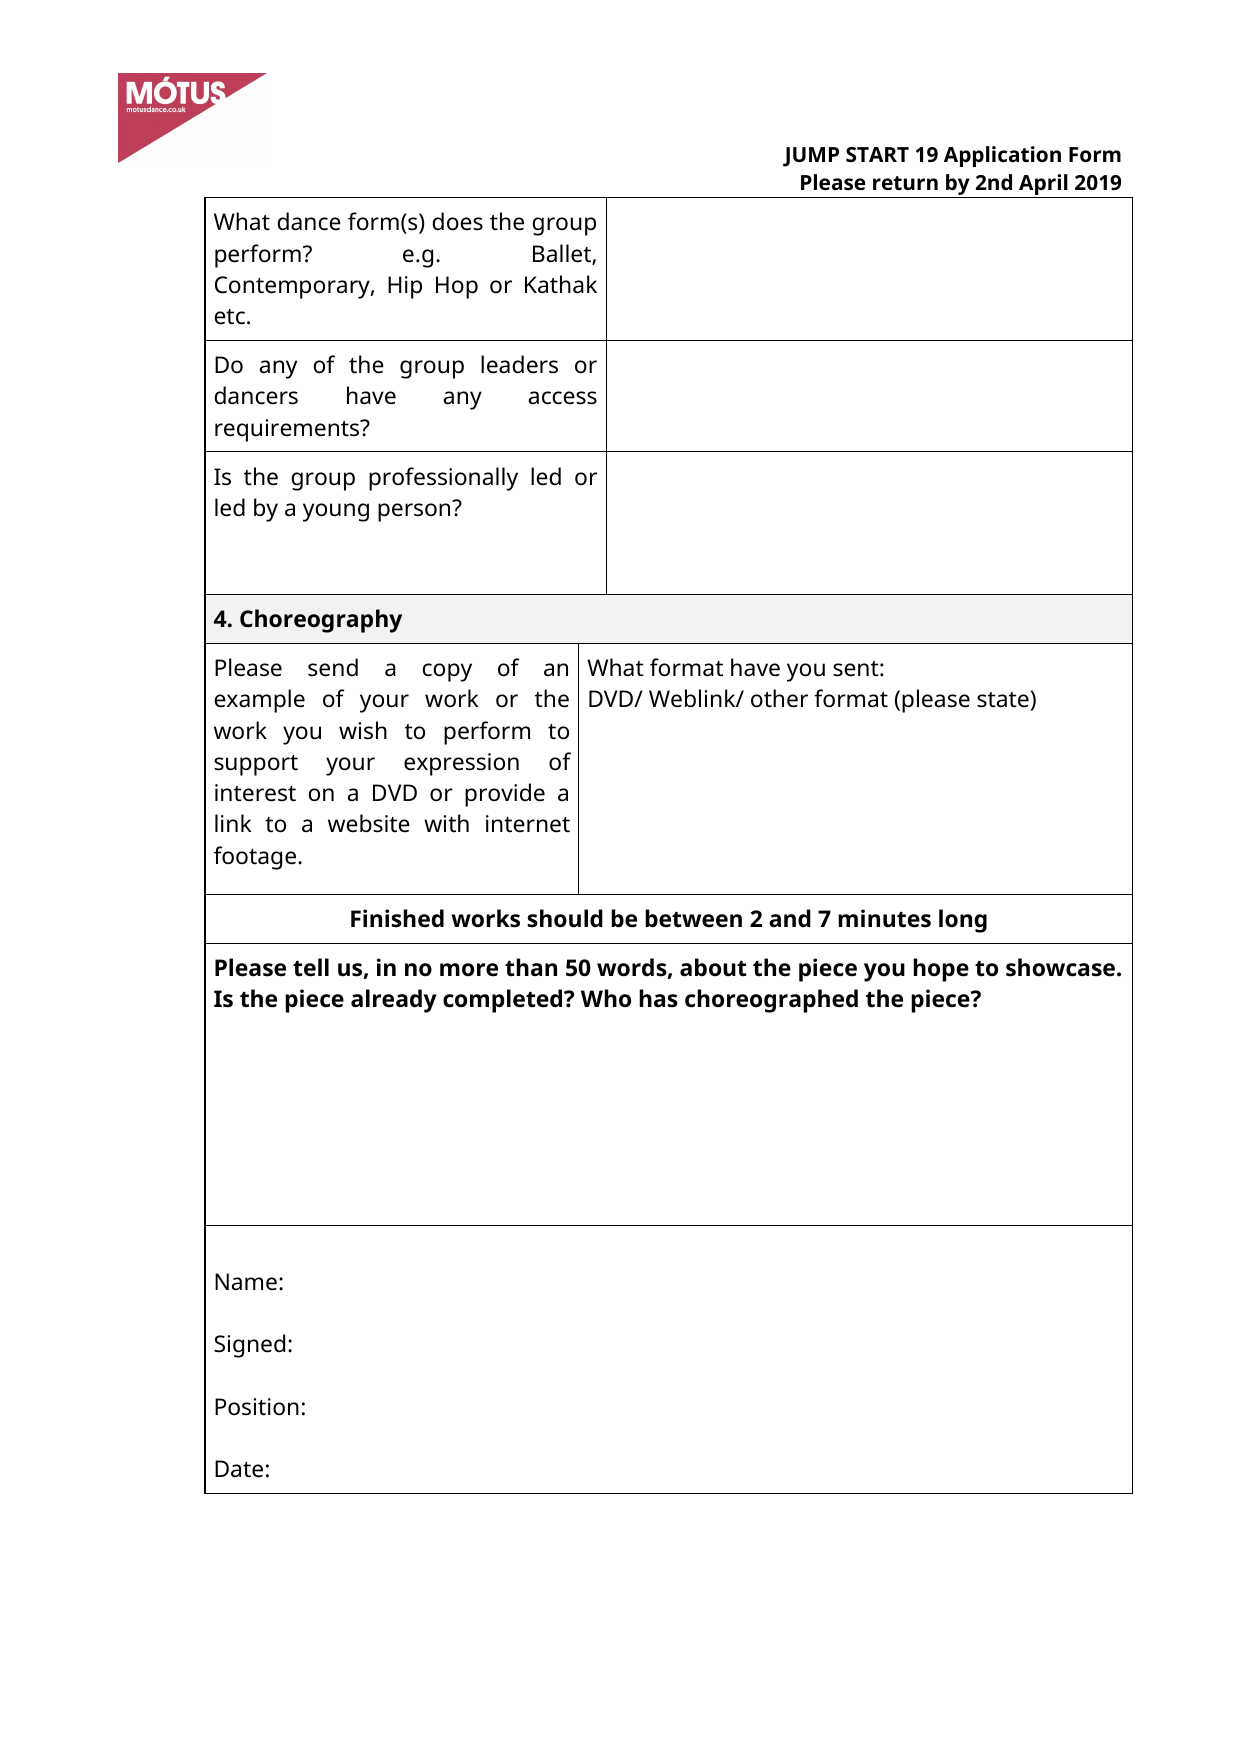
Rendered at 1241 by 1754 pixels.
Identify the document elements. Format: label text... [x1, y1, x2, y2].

table_cell Finished works should be between 2 and 7 minutes long [206, 895, 1132, 943]
table_cell [607, 198, 1132, 340]
table_cell [607, 452, 1132, 594]
table_cell What format have you sent: DVD/ Weblink/ other format (please state) [579, 644, 1132, 894]
table_cell [607, 341, 1132, 451]
table_cell Name: Signed: Position: Date: [206, 1226, 1132, 1493]
table_cell 4. Choreography [206, 595, 1132, 643]
table_cell What dance form(s) does the group perform? e.g. Ballet, Contemporary, Hip Hop or Kathak etc. [206, 198, 606, 340]
table_cell Please tell us, in no more than 50 words, about the piece you hope to showcase. Is the piece already completed? Who has choreographed the piece? [206, 944, 1132, 1225]
table_cell Is the group professionally led or led by a young person? [206, 452, 606, 594]
table_cell Please send a copy of an example of your work or the work you wish to perform to support your expression of interest on a DVD or provide a link to a website with internet footage. [206, 644, 578, 894]
picture [118, 73, 267, 163]
table_cell Do any of the group leaders or dancers have any access requirements? [206, 341, 606, 451]
